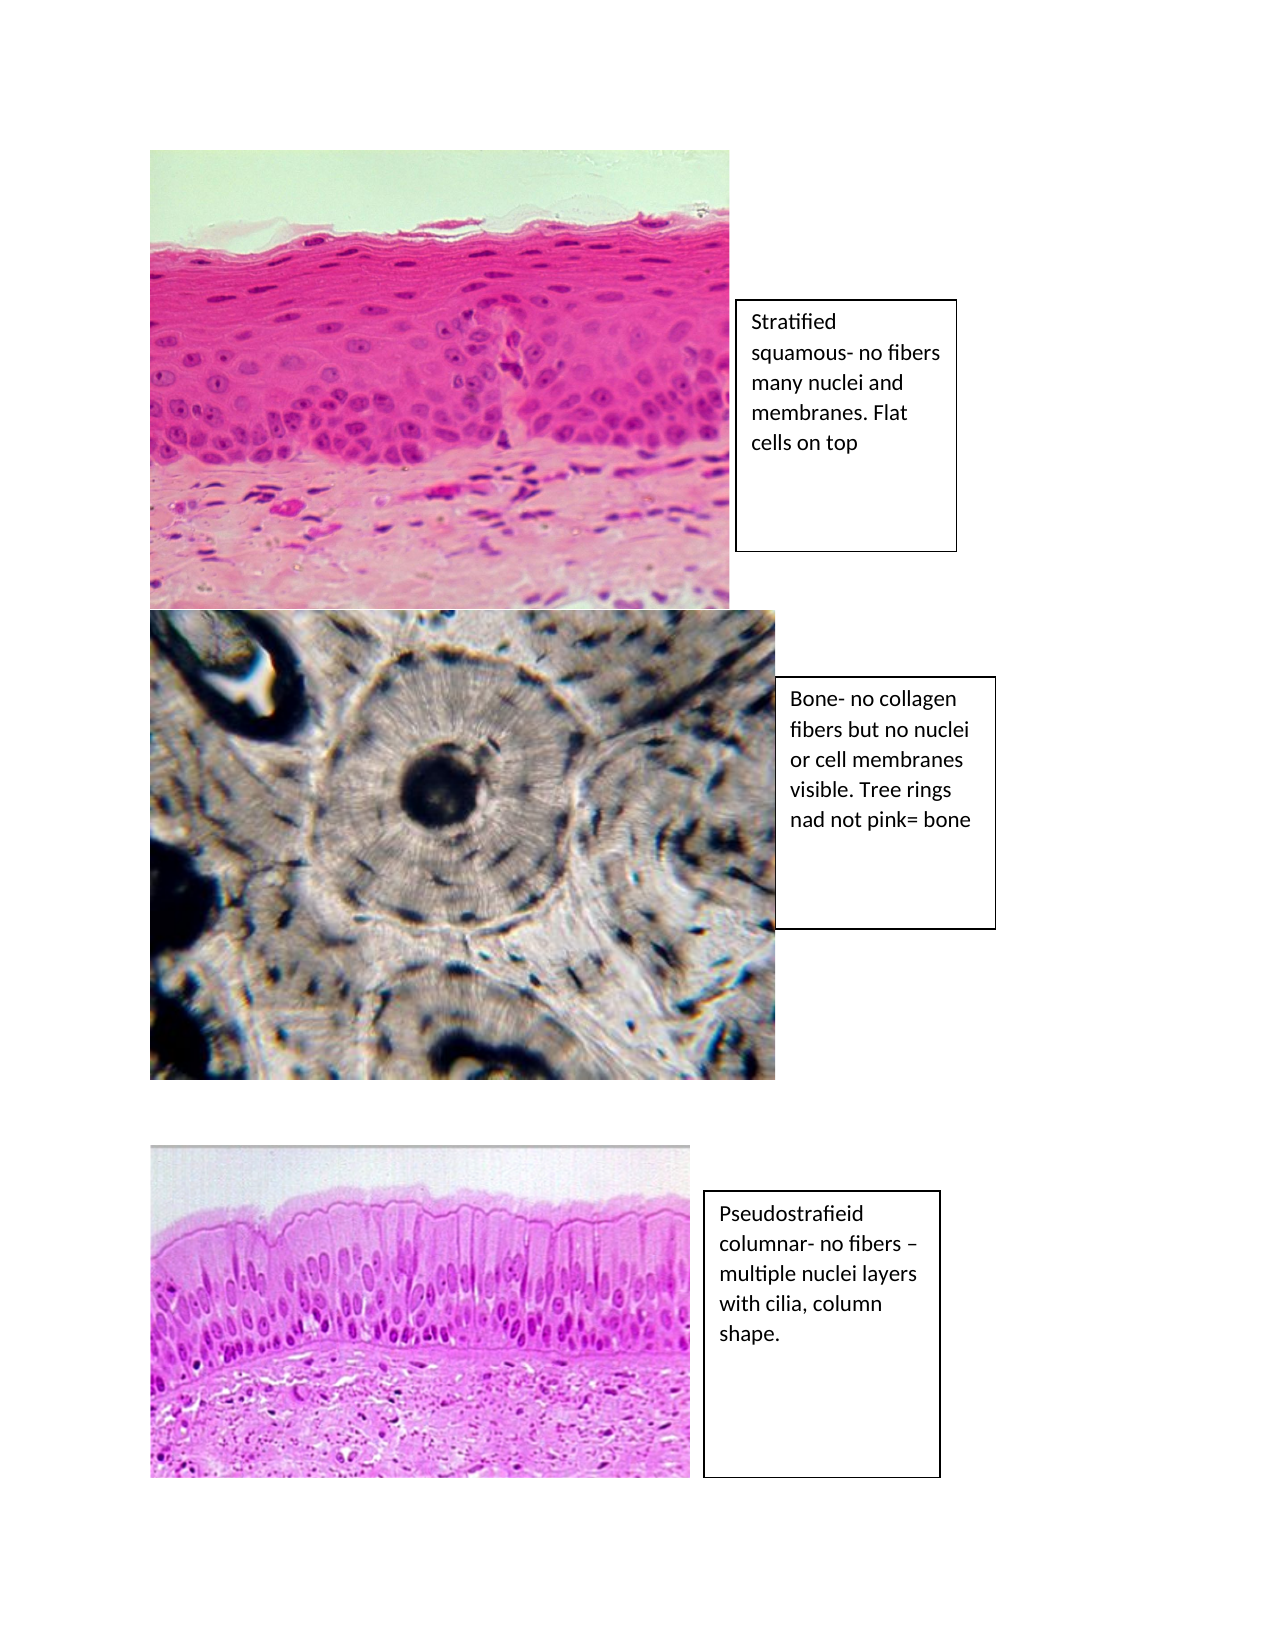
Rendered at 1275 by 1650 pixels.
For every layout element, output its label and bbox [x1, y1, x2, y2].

picture [150, 610, 775, 1080]
picture [150, 150, 730, 609]
picture [150, 1145, 690, 1478]
